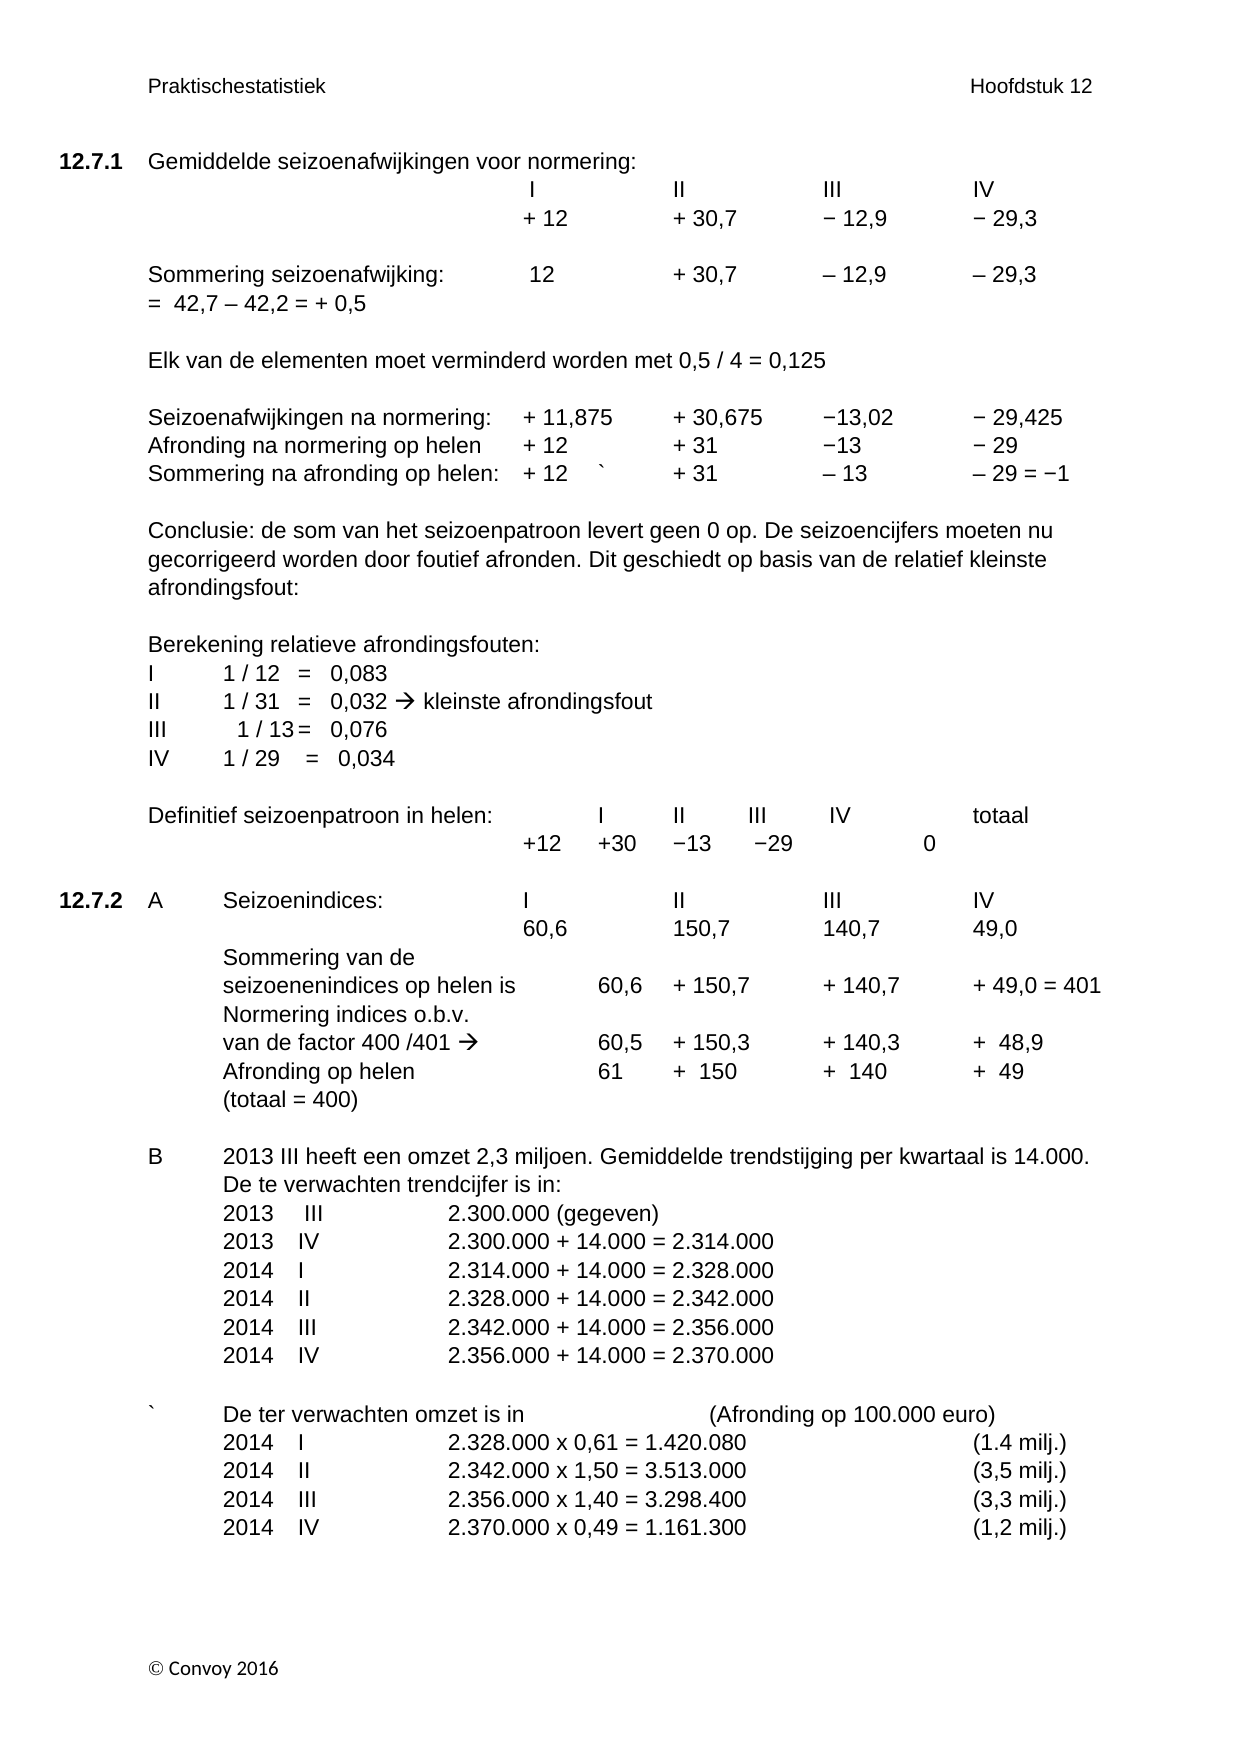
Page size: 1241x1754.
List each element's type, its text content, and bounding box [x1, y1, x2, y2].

text 2014 IV 2.356.000 + 14.000 = 2.370.000 [148, 1342, 1167, 1368]
text Sommering van de seizoenenindices op helen is 60,6 + 150,7 + 140,7 + 49,0 = 401 [223, 944, 1167, 999]
text De te verwachten trendcijfer is in: [148, 1171, 1167, 1198]
text 60,6 150,7 140,7 49,0 [148, 915, 1167, 942]
text 2014 II 2.342.000 x 1,50 = 3.513.000 (3,5 milj.) [148, 1457, 1167, 1484]
text 12.7.1 Gemiddelde seizoenafwijkingen voor normering: [59, 148, 1167, 174]
text Normering indices o.b.v. [148, 1001, 1167, 1027]
text 2014 II 2.328.000 + 14.000 = 2.342.000 [148, 1285, 1167, 1311]
text ` De ter verwachten omzet is in (Afronding op 100.000 euro) [148, 1401, 1167, 1427]
text Berekening relatieve afrondingsfouten: [148, 631, 1167, 657]
text 2014 I 2.314.000 + 14.000 = 2.328.000 [148, 1257, 1167, 1283]
text Sommering na afronding op helen: + 12 ` + 31 – 13 – 29 = −1 [148, 460, 1167, 487]
text + 12 + 30,7 − 12,9 − 29,3 [148, 204, 1167, 231]
text 2013 III 2.300.000 (gegeven) [148, 1200, 1167, 1226]
text 12.7.2 A Seizoenindices: I II III IV [59, 887, 1167, 913]
text I II III IV [148, 176, 1167, 202]
text 2013 IV 2.300.000 + 14.000 = 2.314.000 [148, 1228, 1167, 1254]
text Seizoenafwijkingen na normering: + 11,875 + 30,675 −13,02 − 29,425 [148, 403, 1167, 430]
text Afronding op helen 61 + 150 + 140 + 49 [223, 1058, 1167, 1084]
text (totaal = 400) [223, 1086, 1167, 1112]
text Sommering seizoenafwijking: 12 + 30,7 – 12,9 – 29,3 [148, 261, 1167, 288]
text IV 1 / 29 = 0,034 [148, 745, 1167, 771]
text Elk van de elementen moet verminderd worden met 0,5 / 4 = 0,125 [148, 347, 1167, 373]
text 2014 IV 2.370.000 x 0,49 = 1.161.300 (1,2 milj.) [148, 1514, 1167, 1541]
text 2014 III 2.342.000 + 14.000 = 2.356.000 [148, 1313, 1167, 1340]
text I 1 / 12 = 0,083 [148, 659, 1167, 686]
text 2014 III 2.356.000 x 1,40 = 3.298.400 (3,3 milj.) [148, 1486, 1167, 1512]
text III 1 / 13 = 0,076 [148, 716, 1167, 743]
text 2014 I 2.328.000 x 0,61 = 1.420.080 (1.4 milj.) [148, 1429, 1167, 1455]
text +12 +30 −13 −29 0 [148, 830, 1167, 856]
text Definitief seizoenpatroon in helen: I II III IV totaal [148, 802, 1167, 828]
text Conclusie: de som van het seizoenpatroon levert geen 0 op. De seizoencijfers moeten nu gecorrigeerd worden door foutief afronden. Dit geschiedt op basis van de relatief kleinste afrondingsfout: [148, 517, 1167, 601]
text II 1 / 31 = 0,032 kleinste afrondingsfout [148, 688, 1167, 714]
text Afronding na normering op helen + 12 + 31 −13 − 29 [148, 432, 1167, 458]
text = 42,7 – 42,2 = + 0,5 [148, 290, 1167, 316]
text van de factor 400 /401 60,5 + 150,3 + 140,3 + 48,9 [148, 1029, 1167, 1056]
text B 2013 III heeft een omzet 2,3 miljoen. Gemiddelde trendstijging per kwartaal is 14.000. [148, 1143, 1167, 1169]
